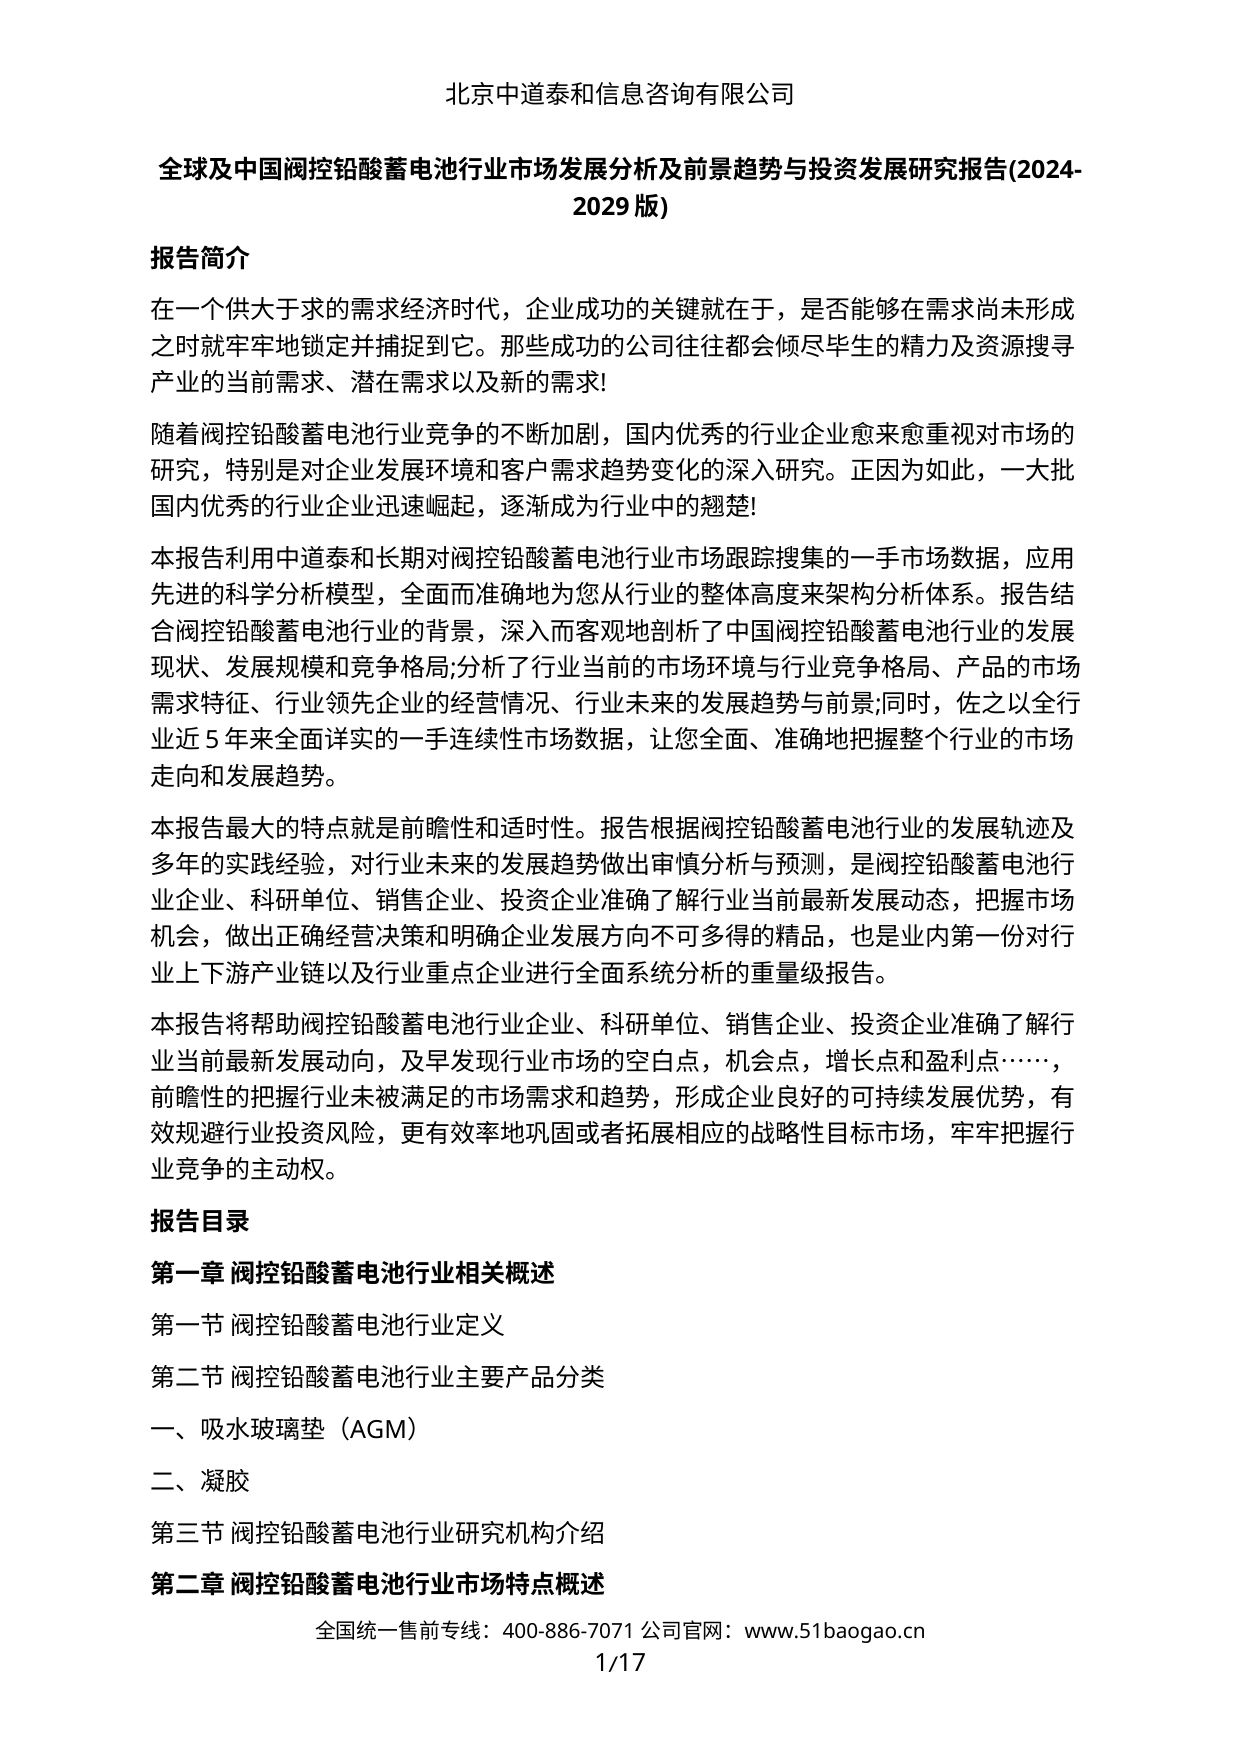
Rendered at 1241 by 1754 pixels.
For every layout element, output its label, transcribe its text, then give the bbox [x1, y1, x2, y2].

text 一、吸水玻璃垫（AGM） [150, 1409, 1090, 1446]
text 第二节 阀控铅酸蓄电池行业主要产品分类 [150, 1357, 1090, 1394]
text 第三节 阀控铅酸蓄电池行业研究机构介绍 [150, 1513, 1090, 1549]
text 本报告将帮助阀控铅酸蓄电池行业企业、科研单位、销售企业、投资企业准确了解行业当前最新发展动向，及早发现行业市场的空白点，机会点，增长点和盈利点……，前瞻性的把握行业未被满足的市场需求和趋势，形成企业良好的可持续发展优势，有效规避行业投资风险，更有效率地巩固或者拓展相应的战略性目标市场，牢牢把握行业竞争的主动权。 [150, 1005, 1090, 1186]
text 二、凝胶 [150, 1461, 1090, 1497]
text 本报告最大的特点就是前瞻性和适时性。报告根据阀控铅酸蓄电池行业的发展轨迹及多年的实践经验，对行业未来的发展趋势做出审慎分析与预测，是阀控铅酸蓄电池行业企业、科研单位、销售企业、投资企业准确了解行业当前最新发展动态，把握市场机会，做出正确经营决策和明确企业发展方向不可多得的精品，也是业内第一份对行业上下游产业链以及行业重点企业进行全面系统分析的重量级报告。 [150, 808, 1090, 989]
text 随着阀控铅酸蓄电池行业竞争的不断加剧，国内优秀的行业企业愈来愈重视对市场的研究，特别是对企业发展环境和客户需求趋势变化的深入研究。正因为如此，一大批国内优秀的行业企业迅速崛起，逐渐成为行业中的翘楚! [150, 414, 1090, 523]
text 第二章 阀控铅酸蓄电池行业市场特点概述 [150, 1565, 1090, 1601]
text 第一节 阀控铅酸蓄电池行业定义 [150, 1306, 1090, 1342]
text 第一章 阀控铅酸蓄电池行业相关概述 [150, 1254, 1090, 1290]
text 报告目录 [150, 1202, 1090, 1238]
text 本报告利用中道泰和长期对阀控铅酸蓄电池行业市场跟踪搜集的一手市场数据，应用先进的科学分析模型，全面而准确地为您从行业的整体高度来架构分析体系。报告结合阀控铅酸蓄电池行业的背景，深入而客观地剖析了中国阀控铅酸蓄电池行业的发展现状、发展规模和竞争格局;分析了行业当前的市场环境与行业竞争格局、产品的市场需求特征、行业领先企业的经营情况、行业未来的发展趋势与前景;同时，佐之以全行业近5年来全面详实的一手连续性市场数据，让您全面、准确地把握整个行业的市场走向和发展趋势。 [150, 539, 1090, 792]
text 报告简介 [150, 238, 1090, 274]
text 全球及中国阀控铅酸蓄电池行业市场发展分析及前景趋势与投资发展研究报告(2024-2029版) [150, 150, 1090, 222]
text 在一个供大于求的需求经济时代，企业成功的关键就在于，是否能够在需求尚未形成之时就牢牢地锁定并捕捉到它。那些成功的公司往往都会倾尽毕生的精力及资源搜寻产业的当前需求、潜在需求以及新的需求! [150, 290, 1090, 399]
